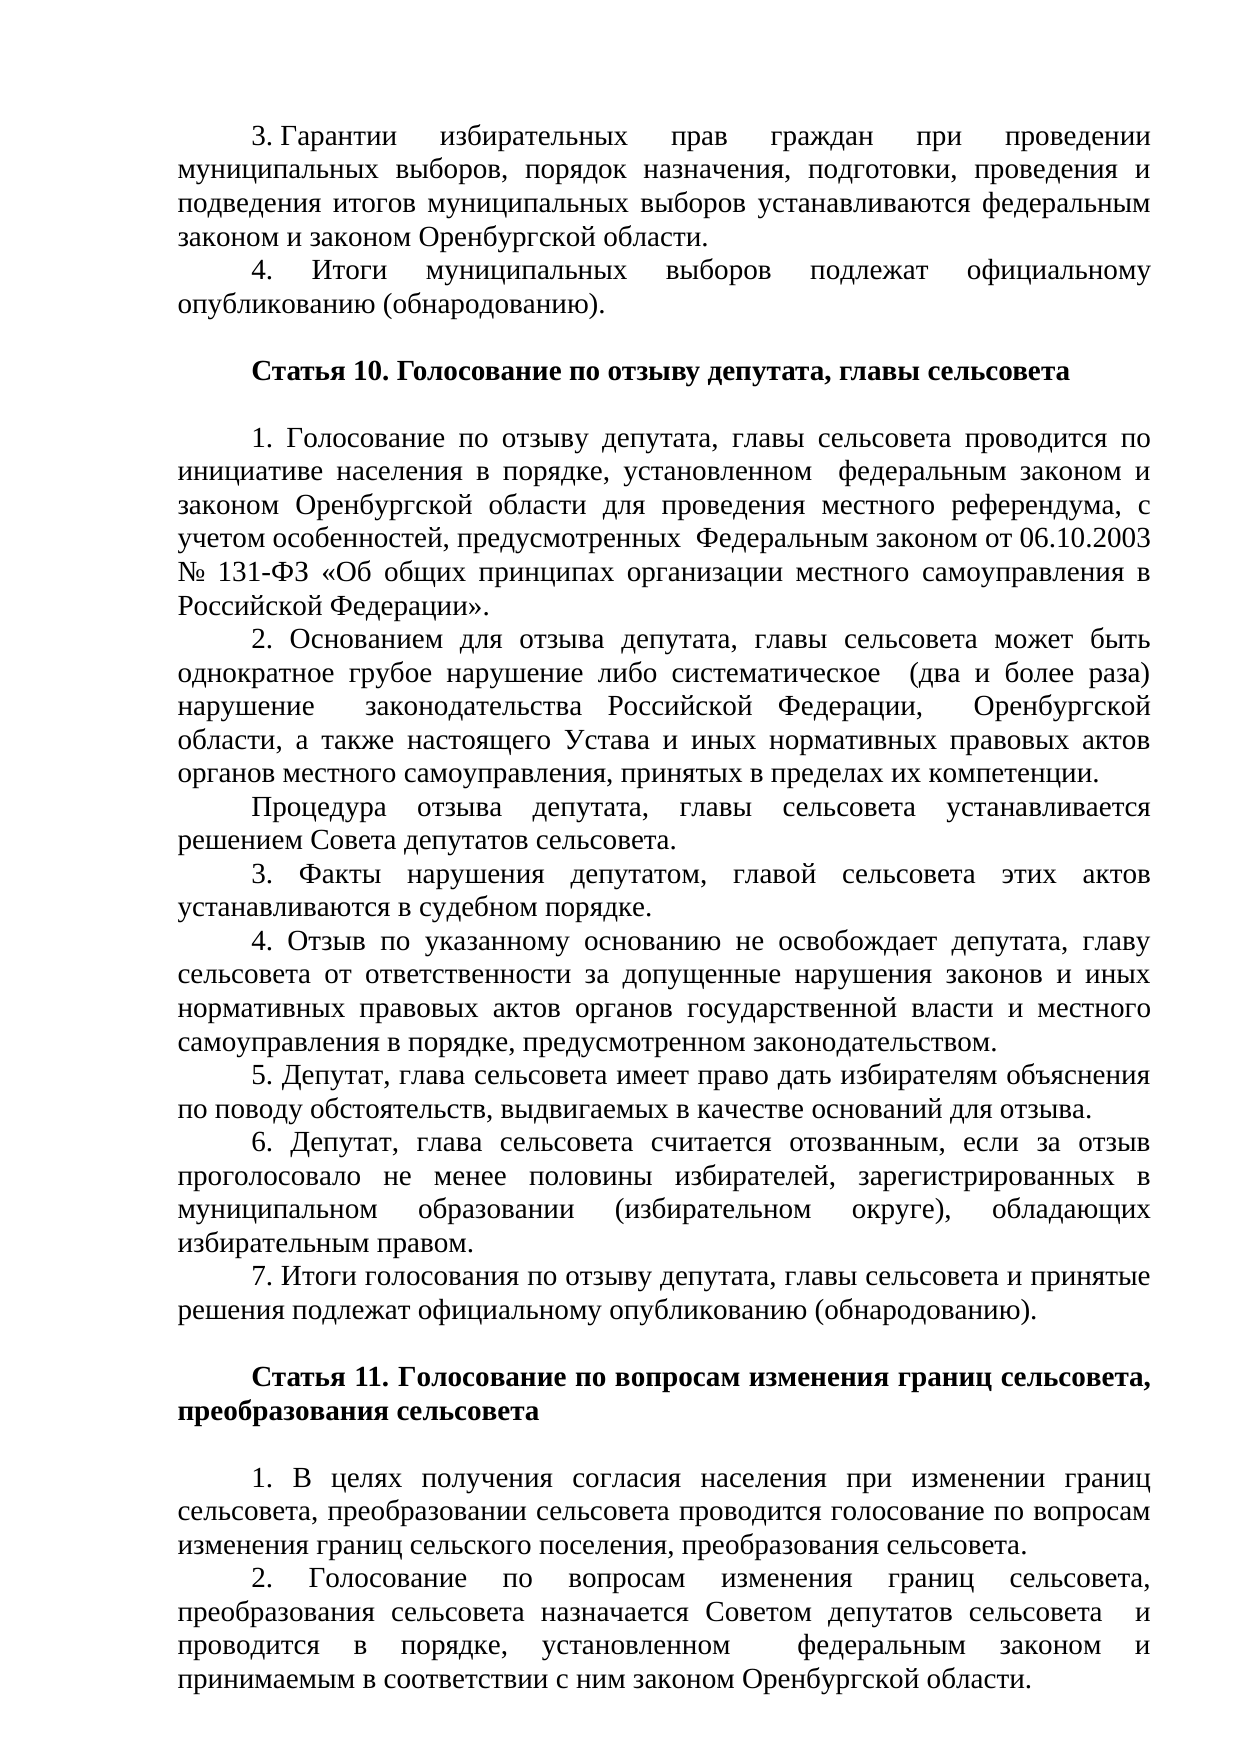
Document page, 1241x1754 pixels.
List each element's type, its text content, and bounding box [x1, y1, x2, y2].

text 6. Депутат, глава сельсовета считается отозванным, если за отзыв проголосовало не менее половины избирателей, зарегистрированных в муниципальном образовании (избирательном округе), обладающих избирательным правом. [177, 1124, 1152, 1258]
text 5. Депутат, глава сельсовета имеет право дать избирателям объяснения по поводу обстоятельств, выдвигаемых в качестве оснований для отзыва. [177, 1057, 1152, 1124]
text 1. Голосование по отзыву депутата, главы сельсовета проводится по инициативе населения в порядке, установленном федеральным законом и законом Оренбургской области для проведения местного референдума, с учетом особенностей, предусмотренных Федеральным законом от 06.10.2003 № 131-ФЗ «Об общих принципах организации местного самоуправления в Российской Федерации». [177, 420, 1152, 621]
text 7. Итоги голосования по отзыву депутата, главы сельсовета и принятые решения подлежат официальному опубликованию (обнародованию). [177, 1258, 1152, 1326]
text Статья 11. Голосование по вопросам изменения границ сельсовета, преобразования сельсовета [177, 1359, 1152, 1426]
text 4. Отзыв по указанному основанию не освобождает депутата, главу сельсовета от ответственности за допущенные нарушения законов и иных нормативных правовых актов органов государственной власти и местного самоуправления в порядке, предусмотренном законодательством. [177, 923, 1152, 1057]
text 1. В целях получения согласия населения при изменении границ сельсовета, преобразовании сельсовета проводится голосование по вопросам изменения границ сельского поселения, преобразования сельсовета. [177, 1460, 1152, 1560]
text Процедура отзыва депутата, главы сельсовета устанавливается решением Совета депутатов сельсовета. [177, 789, 1152, 856]
text 3. Факты нарушения депутатом, главой сельсовета этих актов устанавливаются в судебном порядке. [177, 856, 1152, 923]
text 2. Голосование по вопросам изменения границ сельсовета, преобразования сельсовета назначается Советом депутатов сельсовета и проводится в порядке, установленном федеральным законом и принимаемым в соответствии с ним законом Оренбургской области. [177, 1560, 1152, 1694]
text 3. Гарантии избирательных прав граждан при проведении муниципальных выборов, порядок назначения, подготовки, проведения и подведения итогов муниципальных выборов устанавливаются федеральным законом и законом Оренбургской области. [177, 118, 1152, 252]
text 2. Основанием для отзыва депутата, главы сельсовета может быть однократное грубое нарушение либо систематическое (два и более раза) нарушение законодательства Российской Федерации, Оренбургской области, а также настоящего Устава и иных нормативных правовых актов органов местного самоуправления, принятых в пределах их компетенции. [177, 621, 1152, 789]
text 4. Итоги муниципальных выборов подлежат официальному опубликованию (обнародованию). [177, 252, 1152, 319]
text Статья 10. Голосование по отзыву депутата, главы сельсовета [177, 353, 1152, 386]
